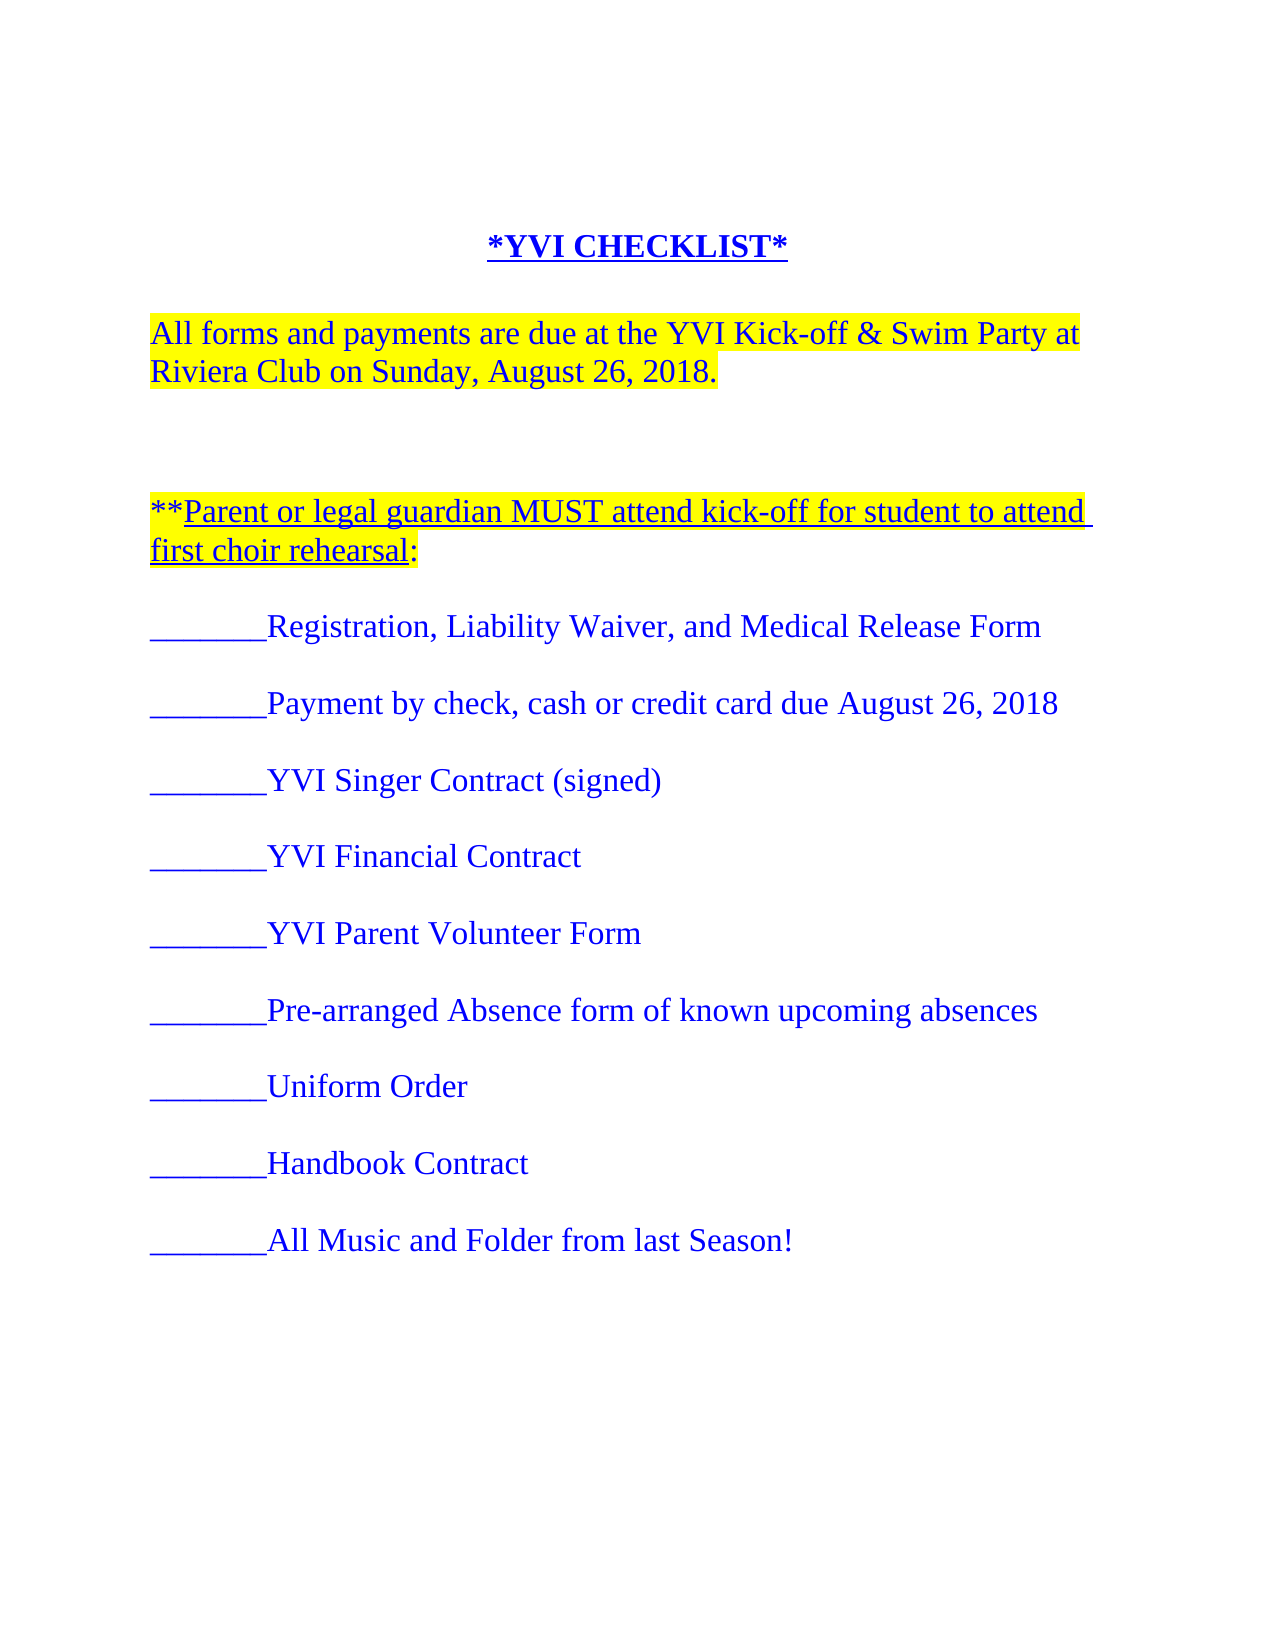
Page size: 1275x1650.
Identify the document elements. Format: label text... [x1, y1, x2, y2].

title _______Registration, Liability Waiver, and Medical Release Form [150, 607, 1125, 645]
title _______Payment by check, cash or credit card due August 26, 2018 [150, 683, 1125, 722]
title _______YVI Financial Contract [150, 837, 1125, 875]
title **Parent or legal guardian MUST attend kick-off for student to attend first choir rehearsal: [418, 492, 1125, 568]
title All forms and payments are due at the YVI Kick-off & Swim Party at Riviera Club on Sunday, August 26, 2018. [718, 313, 1125, 389]
title _______Pre-arranged Absence form of known upcoming absences [150, 990, 1125, 1028]
title _______All Music and Folder from last Season! [150, 1220, 1125, 1258]
title _______YVI Parent Volunteer Form [150, 913, 1125, 952]
title _______YVI Singer Contract (signed) [150, 760, 1125, 798]
title _______Handbook Contract [150, 1143, 1125, 1182]
title *YVI CHECKLIST* [150, 227, 1125, 265]
title _______Uniform Order [150, 1067, 1125, 1105]
